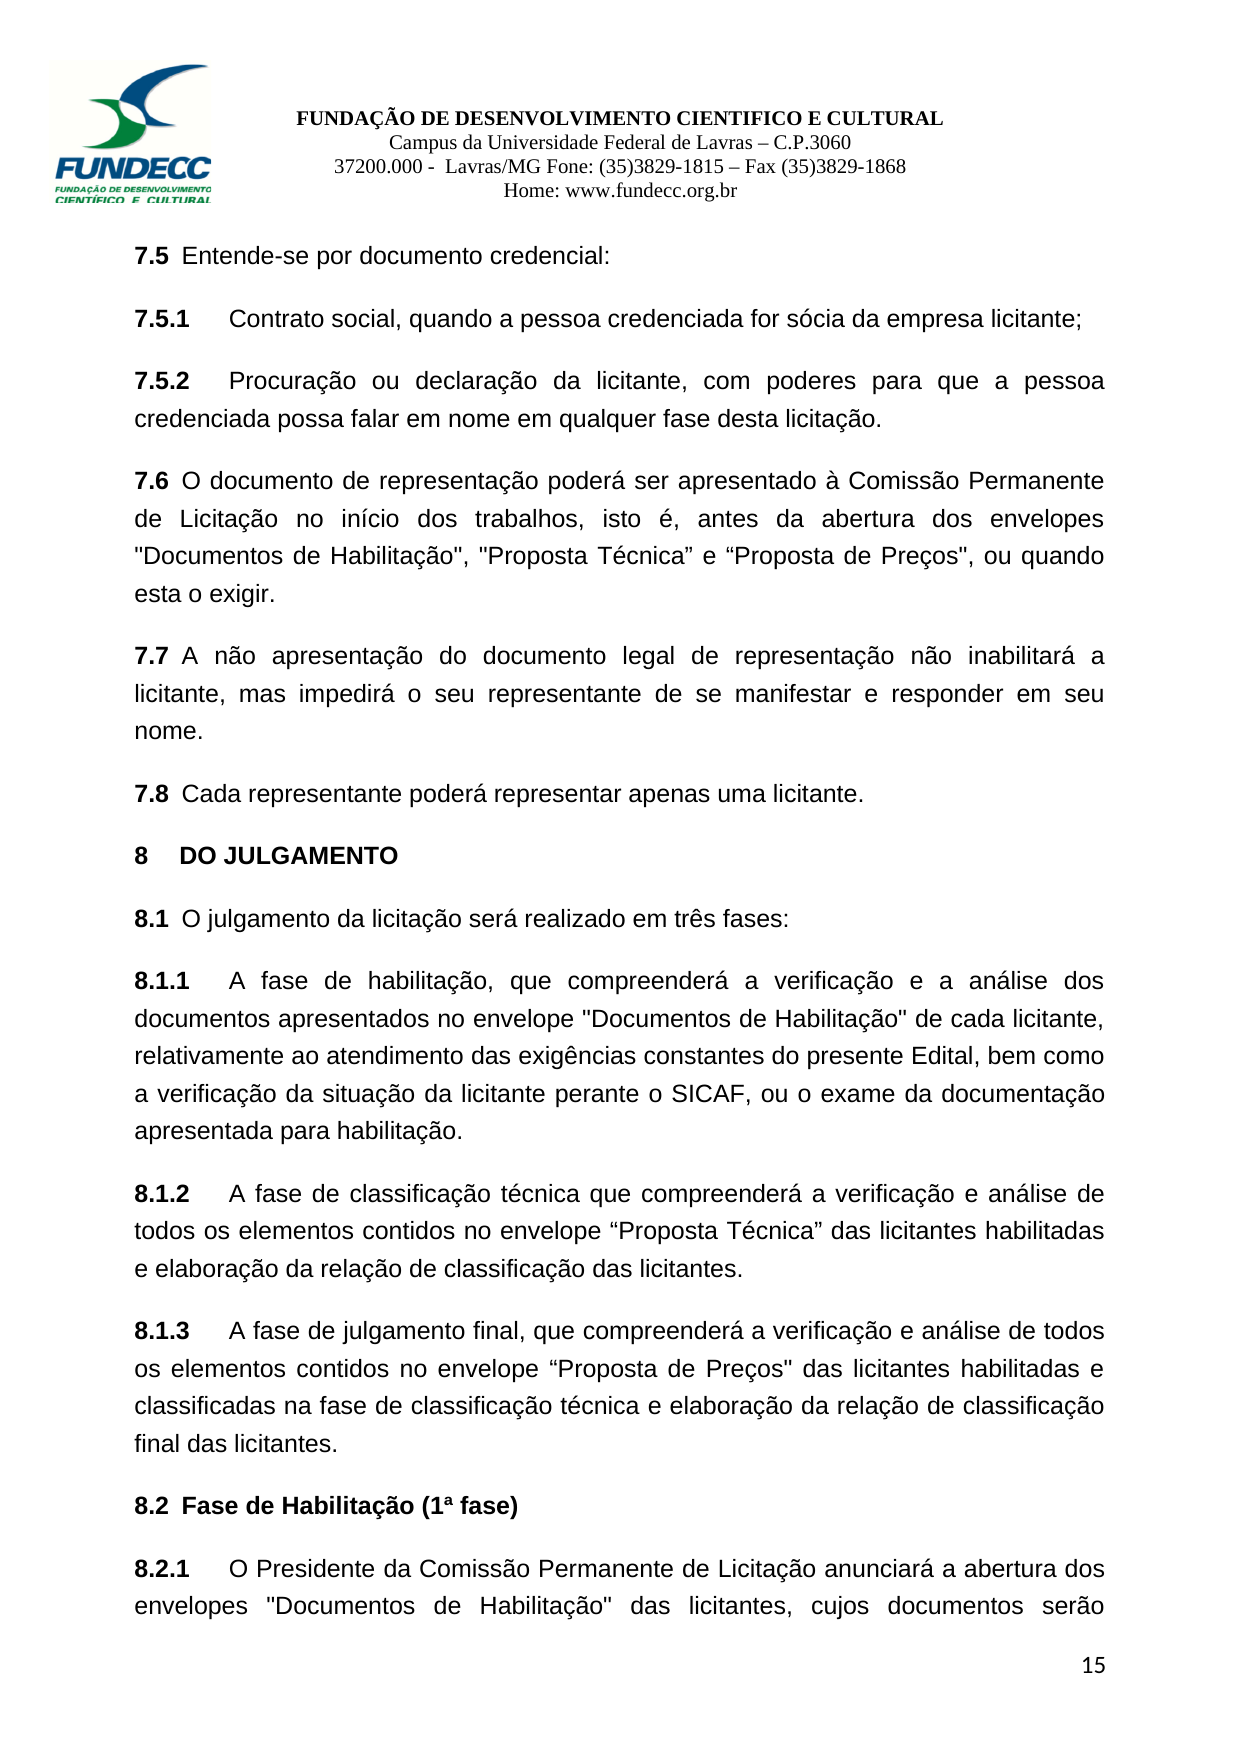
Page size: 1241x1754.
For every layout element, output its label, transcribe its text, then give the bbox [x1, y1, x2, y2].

subtitle A fase de classificação técnica que compreenderá a verificação e análise de todos os elementos contidos no envelope “Proposta Técnica” das licitantes habilitadas e elaboração da relação de classificação das licitantes. [134, 1170, 1106, 1282]
subtitle O documento de representação poderá ser apresentado à Comissão Permanente de Licitação no início dos trabalhos, isto é, antes da abertura dos envelopes "Documentos de Habilitação", "Proposta Técnica” e “Proposta de Preços", ou quando esta o exigir. [134, 457, 1106, 607]
subtitle Fase de Habilitação (1ª fase) [134, 1482, 1106, 1520]
subtitle Entende-se por documento credencial: [134, 232, 1106, 270]
picture [48, 60, 211, 202]
subtitle Cada representante poderá representar apenas uma licitante. [134, 770, 1106, 807]
subtitle A fase de julgamento final, que compreenderá a verificação e análise de todos os elementos contidos no envelope “Proposta de Preços" das licitantes habilitadas e classificadas na fase de classificação técnica e elaboração da relação de classificação final das licitantes. [134, 1307, 1106, 1457]
subtitle Contrato social, quando a pessoa credenciada for sócia da empresa licitante; [134, 295, 1106, 332]
subtitle O julgamento da licitação será realizado em três fases: [134, 895, 1106, 932]
subtitle A não apresentação do documento legal de representação não inabilitará a licitante, mas impedirá o seu representante de se manifestar e responder em seu nome. [134, 632, 1106, 745]
subtitle A fase de habilitação, que compreenderá a verificação e a análise dos documentos apresentados no envelope "Documentos de Habilitação" de cada licitante, relativamente ao atendimento das exigências constantes do presente Edital, bem como a verificação da situação da licitante perante o SICAF, ou o exame da documentação apresentada para habilitação. [134, 957, 1106, 1145]
subtitle DO JULGAMENTO [134, 832, 1106, 870]
subtitle Procuração ou declaração da licitante, com poderes para que a pessoa credenciada possa falar em nome em qualquer fase desta licitação. [134, 357, 1106, 432]
